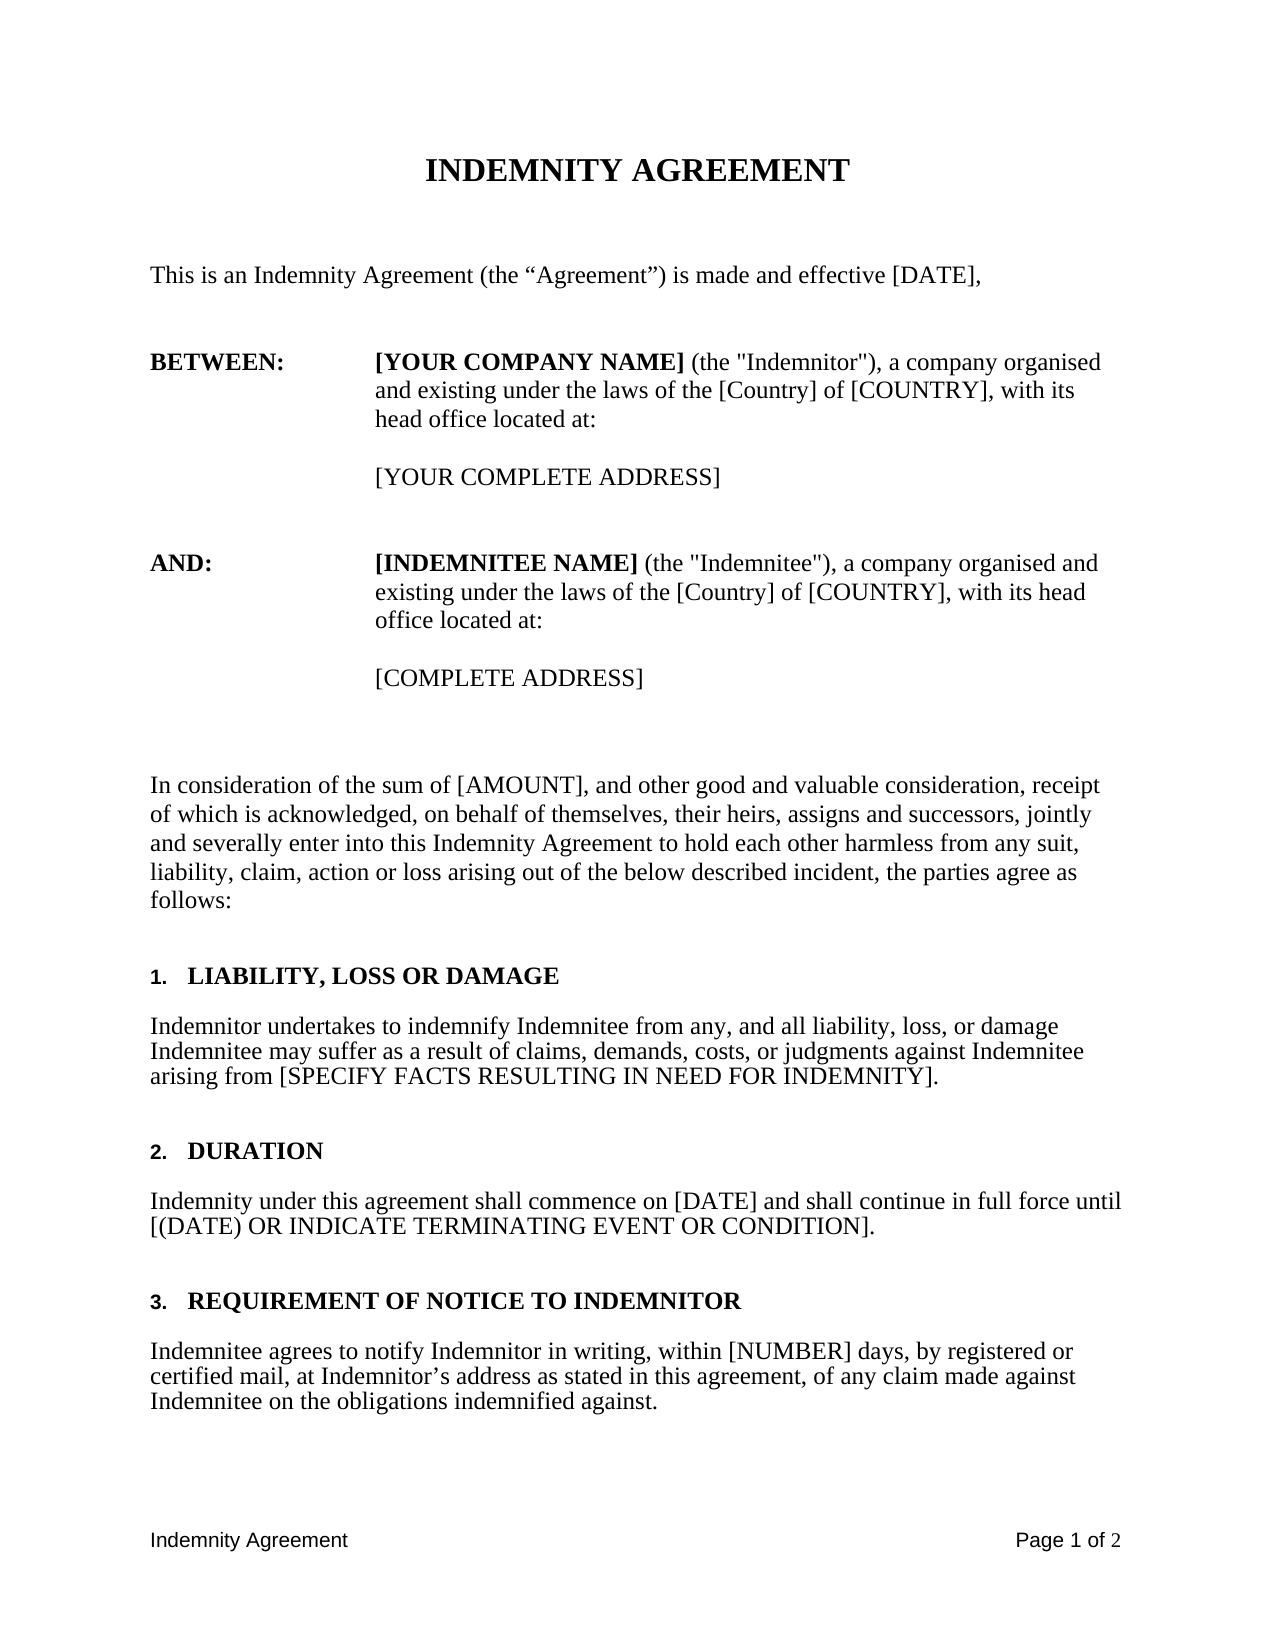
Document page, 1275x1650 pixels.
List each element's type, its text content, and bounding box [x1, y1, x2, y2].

list DURATION [150, 1139, 1125, 1164]
list REQUIREMENT OF NOTICE TO INDEMNITOR [150, 1289, 1125, 1314]
text AND: [INDEMNITEE NAME] (the "Indemnitee"), a company organised and existing under the laws of the [Country] of [COUNTRY], with its head office located at: [150, 548, 1125, 634]
text Indemnitee agrees to notify Indemnitor in writing, within [NUMBER] days, by registered or certified mail, at Indemnitor’s address as stated in this agreement, of any claim made against Indemnitee on the obligations indemnified against. [150, 1339, 1125, 1414]
text Indemnity under this agreement shall commence on [DATE] and shall continue in full force until [(DATE) OR INDICATE TERMINATING EVENT OR CONDITION]. [150, 1189, 1125, 1239]
text [COMPLETE ADDRESS] [150, 663, 1125, 692]
title INDEMNITY AGREEMENT [150, 150, 1125, 188]
text This is an Indemnity Agreement (the “Agreement”) is made and effective [DATE], [150, 260, 1125, 289]
text Indemnitor undertakes to indemnify Indemnitee from any, and all liability, loss, or damage Indemnitee may suffer as a result of claims, demands, costs, or judgments against Indemnitee arising from [SPECIFY FACTS RESULTING IN NEED FOR INDEMNITY]. [150, 1014, 1125, 1089]
text [YOUR COMPLETE ADDRESS] [150, 462, 1125, 490]
text In consideration of the sum of [AMOUNT], and other good and valuable consideration, receipt of which is acknowledged, on behalf of themselves, their heirs, assigns and successors, jointly and severally enter into this Indemnity Agreement to hold each other harmless from any suit, liability, claim, action or loss arising out of the below described incident, the parties agree as follows: [150, 770, 1125, 914]
text BETWEEN: [YOUR COMPANY NAME] (the "Indemnitor"), a company organised and existing under the laws of the [Country] of [COUNTRY], with its head office located at: [150, 347, 1125, 433]
list LIABILITY, LOSS OR DAMAGE [150, 964, 1125, 989]
